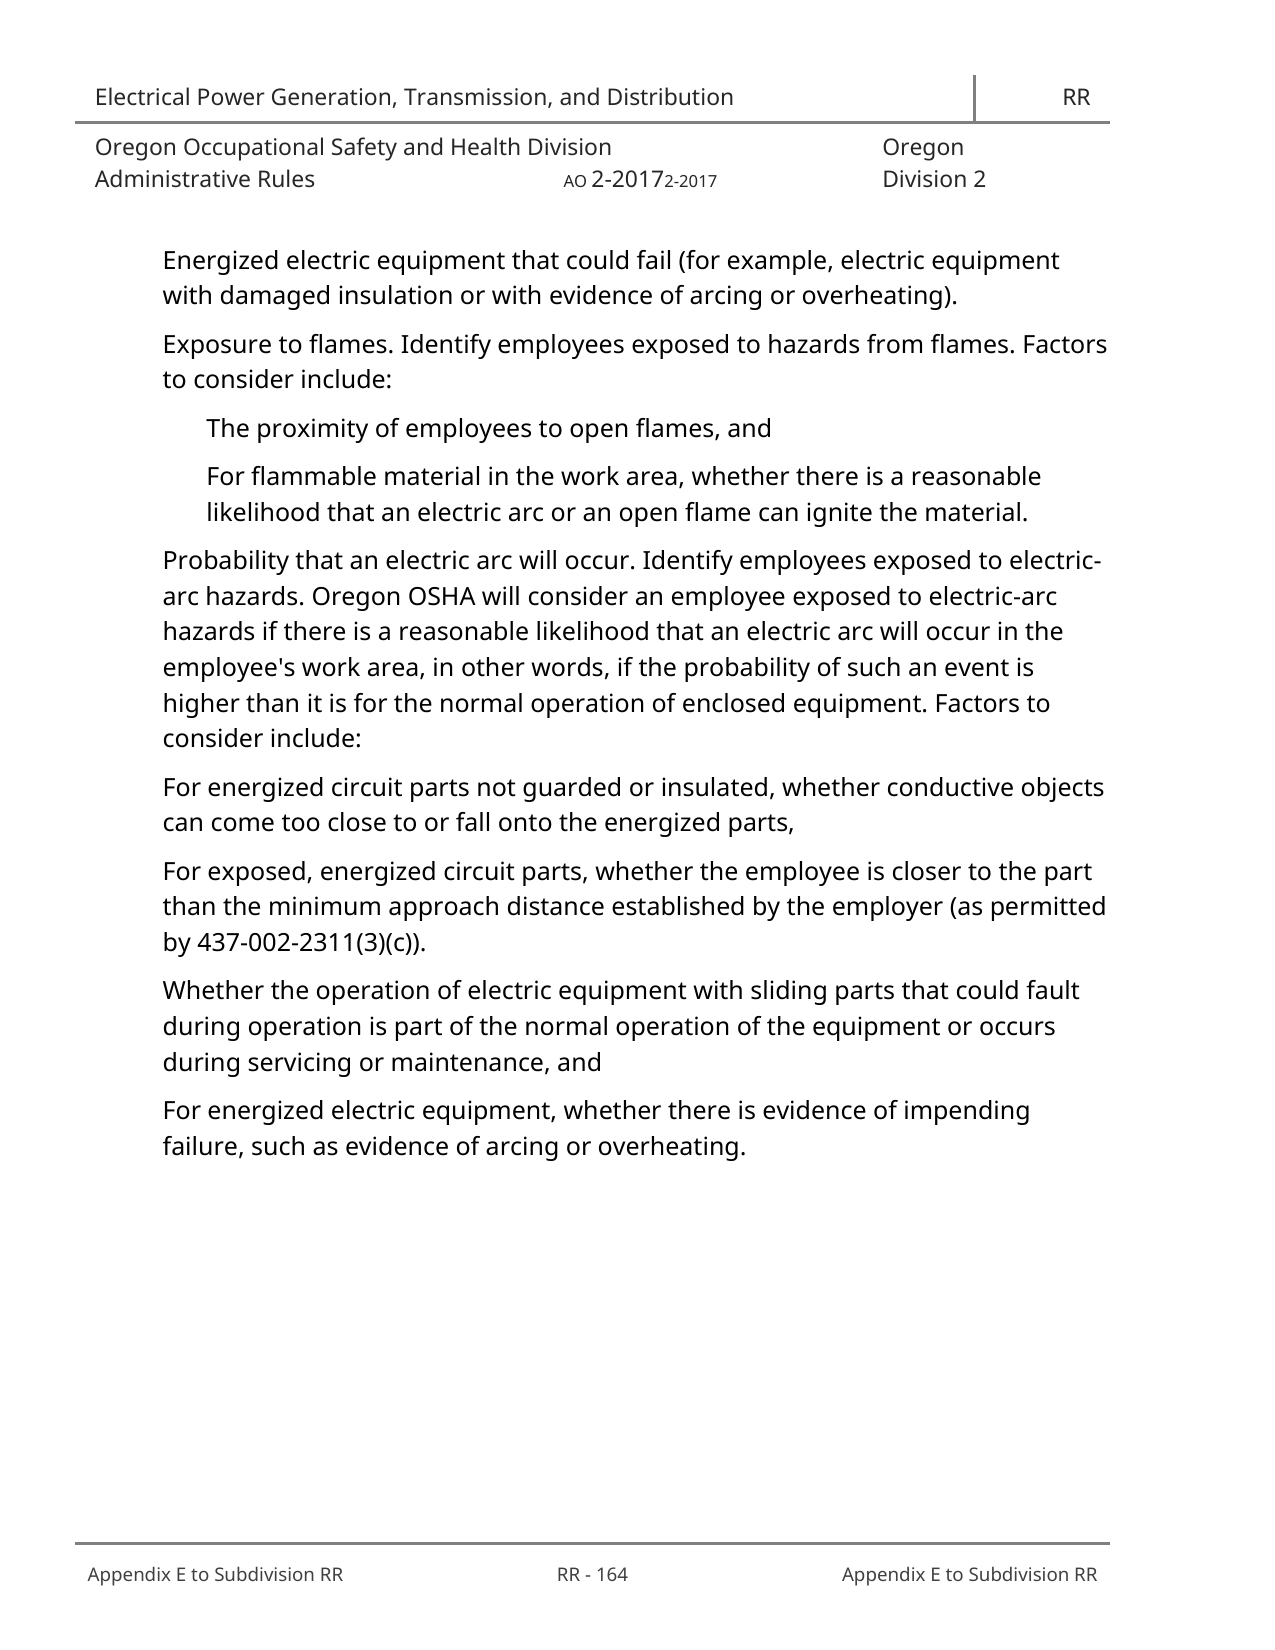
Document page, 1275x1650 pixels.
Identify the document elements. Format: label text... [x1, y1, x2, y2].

list Exposure to flames. Identify employees exposed to hazards from flames. Factors to consider include: [119, 326, 1110, 396]
list Whether the operation of electric equipment with sliding parts that could fault during operation is part of the normal operation of the equipment or occurs during servicing or maintenance, and [119, 973, 1110, 1078]
list The proximity of employees to open flames, and [162, 410, 1110, 444]
list For energized electric equipment, whether there is evidence of impending failure, such as evidence of arcing or overheating. [119, 1093, 1110, 1162]
list Probability that an electric arc will occur. Identify employees exposed to electric-arc hazards. Oregon OSHA will consider an employee exposed to electric-arc hazards if there is a reasonable likelihood that an electric arc will occur in the employee's work area, in other words, if the probability of such an event is higher than it is for the normal operation of enclosed equipment. Factors to consider include: [119, 542, 1110, 755]
list Energized electric equipment that could fail (for example, electric equipment with damaged insulation or with evidence of arcing or overheating). [119, 225, 1110, 312]
list For flammable material in the work area, whether there is a reasonable likelihood that an electric arc or an open flame can ignite the material. [162, 458, 1110, 528]
list For exposed, energized circuit parts, whether the employee is closer to the part than the minimum approach distance established by the employer (as permitted by 437-002-2311(3)(c)). [119, 853, 1110, 959]
list For energized circuit parts not guarded or insulated, whether conductive objects can come too close to or fall onto the energized parts, [119, 769, 1110, 839]
